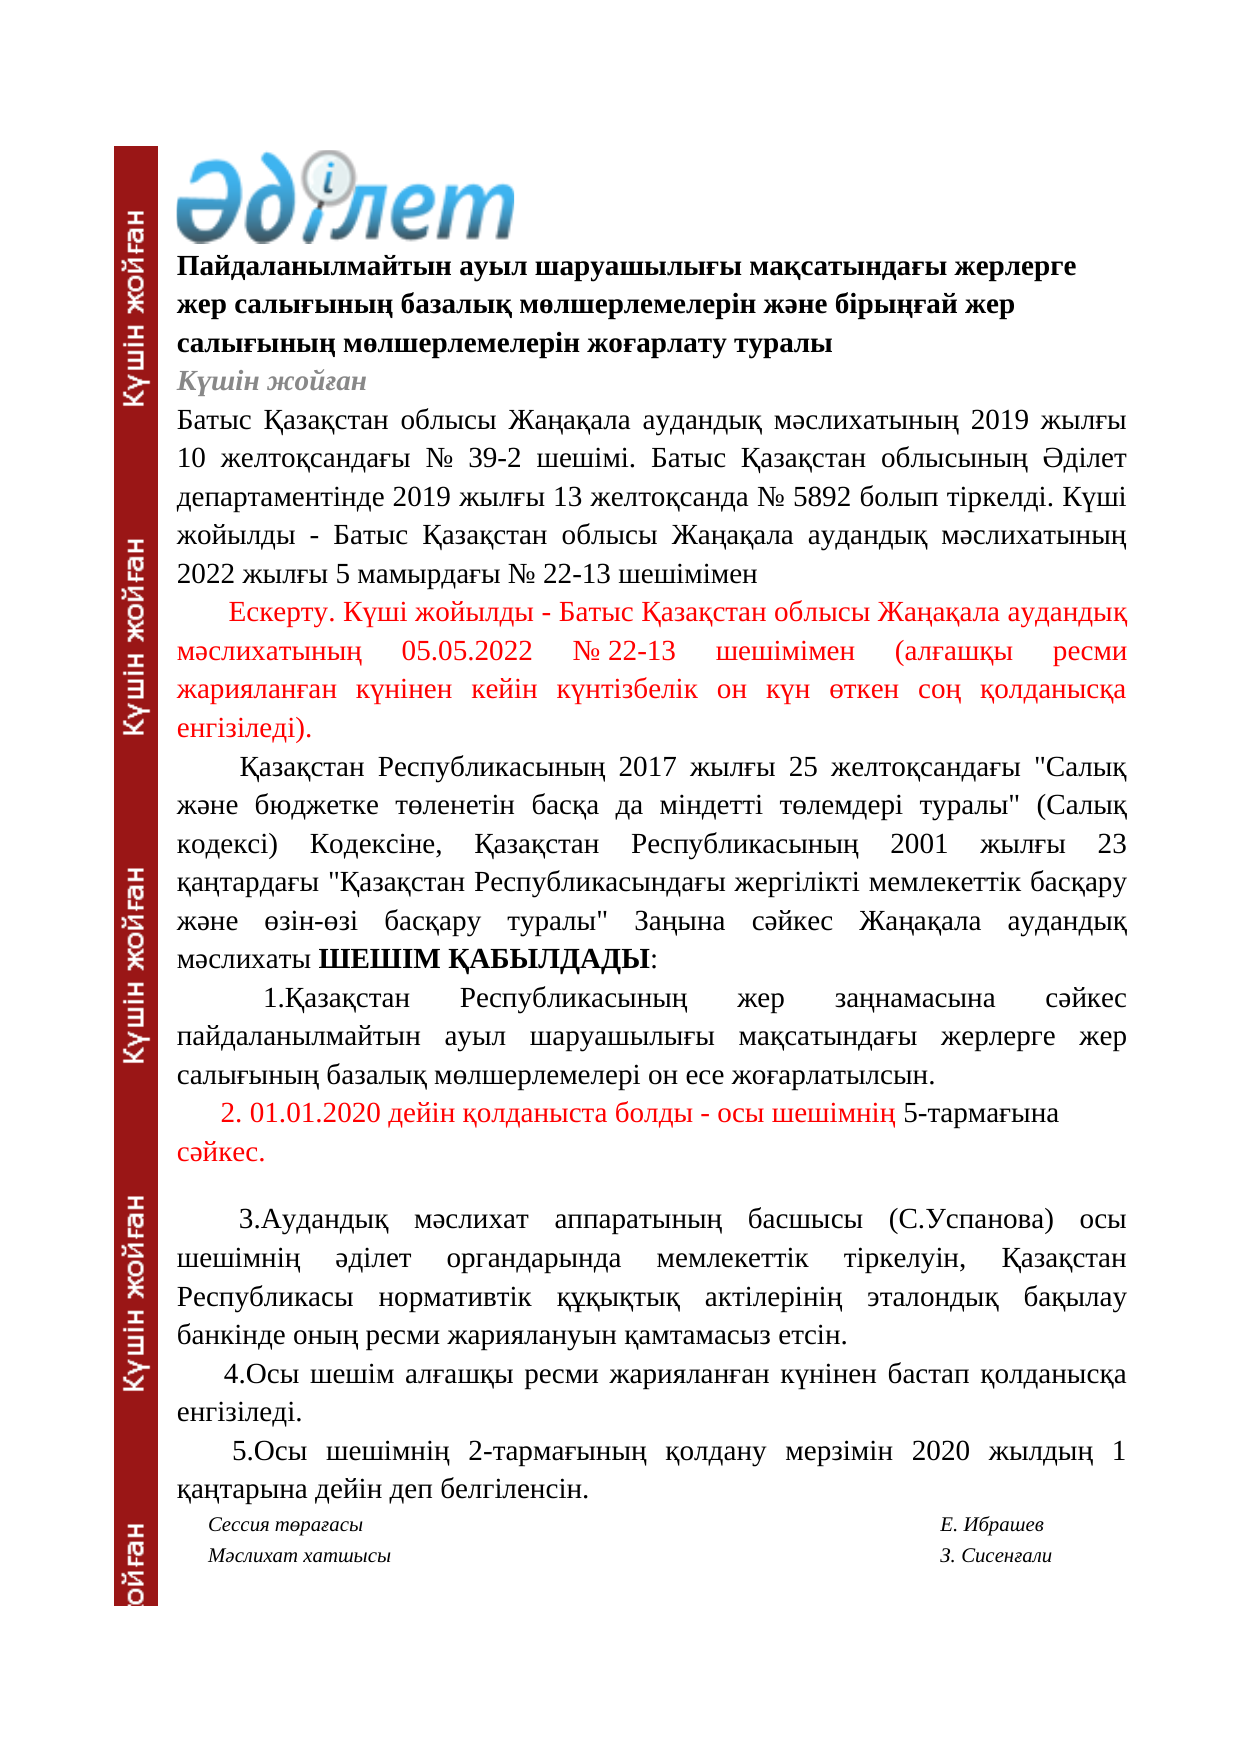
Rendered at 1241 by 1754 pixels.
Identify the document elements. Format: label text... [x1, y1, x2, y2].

table_header Е. Ибрашев [939, 1510, 1240, 1541]
text 2. 01.01.2020 дейін қолданыста болды - осы шешімнің 5-тармағына сәйкес. [112, 1096, 1128, 1198]
text Батыс Қазақстан облысы Жаңақала аудандық мәслихатының 2019 жылғы 10 желтоқсандағы № 39-2 шешімі. Батыс Қазақстан облысының Әділет департаментінде 2019 жылғы 13 желтоқсанда № 5892 болып тіркелді. Күші жойылды - Батыс Қазақстан облысы Жаңақала аудандық мәслихатының 2022 жылғы 5 мамырдағы № 22-13 шешімімен [112, 402, 1128, 589]
table_header Сессия төрағасы [101, 1510, 939, 1541]
picture [114, 397, 158, 402]
picture [114, 1505, 158, 1510]
picture [176, 150, 515, 244]
text Күшін жойған [112, 363, 1128, 397]
text Қазақстан Республикасының 2017 жылғы 25 желтоқсандағы "Салық және бюджетке төленетін басқа да міндетті төлемдері туралы" (Салық кодексі) Кодексіне, Қазақстан Республикасының 2001 жылғы 23 қаңтардағы "Қазақстан Республикасындағы жергілікті мемлекеттік басқару және өзін-өзі басқару туралы" Заңына сәйкес Жаңақала аудандық мәслихаты ШЕШІМ ҚАБЫЛДАДЫ: [112, 749, 1128, 975]
picture [114, 1198, 158, 1202]
table_cell Мәслихат хатшысы [101, 1541, 939, 1572]
picture [114, 1572, 158, 1606]
picture [114, 744, 158, 749]
picture [114, 1351, 158, 1356]
picture [114, 975, 158, 980]
text Ескерту. Күші жойылды - Батыс Қазақстан облысы Жаңақала аудандық мәслихатының 05.05.2022 № 22-13 шешімімен (алғашқы ресми жарияланған күнінен кейін күнтізбелік он күн өткен соң қолданысқа енгізіледі). [112, 594, 1128, 744]
table_cell З. Сисенғали [939, 1541, 1240, 1572]
picture [114, 146, 158, 248]
picture [114, 1428, 158, 1433]
text 3.Аудандық мәслихат аппаратының басшысы (С.Успанова) осы шешімнің әділет органдарында мемлекеттік тіркелуін, Қазақстан Республикасы нормативтік құқықтық актілерінің эталондық бақылау банкінде оның ресми жариялануын қамтамасыз етсін. [112, 1202, 1128, 1351]
picture [114, 358, 158, 363]
text Пайдаланылмайтын ауыл шаруашылығы мақсатындағы жерлерге жер салығының базалық мөлшерлемелерін және бірыңғай жер салығының мөлшерлемелерін жоғарлату туралы [112, 248, 1128, 358]
picture [114, 589, 158, 594]
text 4.Осы шешім алғашқы ресми жарияланған күнінен бастап қолданысқа енгізіледі. [112, 1356, 1128, 1428]
picture [114, 1091, 158, 1096]
text 1.Қазақстан Республикасының жер заңнамасына сәйкес пайдаланылмайтын ауыл шаруашылығы мақсатындағы жерлерге жер салығының базалық мөлшерлемелері он есе жоғарлатылсын. [112, 980, 1128, 1091]
text 5.Осы шешімнің 2-тармағының қолдану мерзімін 2020 жылдың 1 қаңтарына дейін деп белгіленсін. [112, 1433, 1128, 1505]
